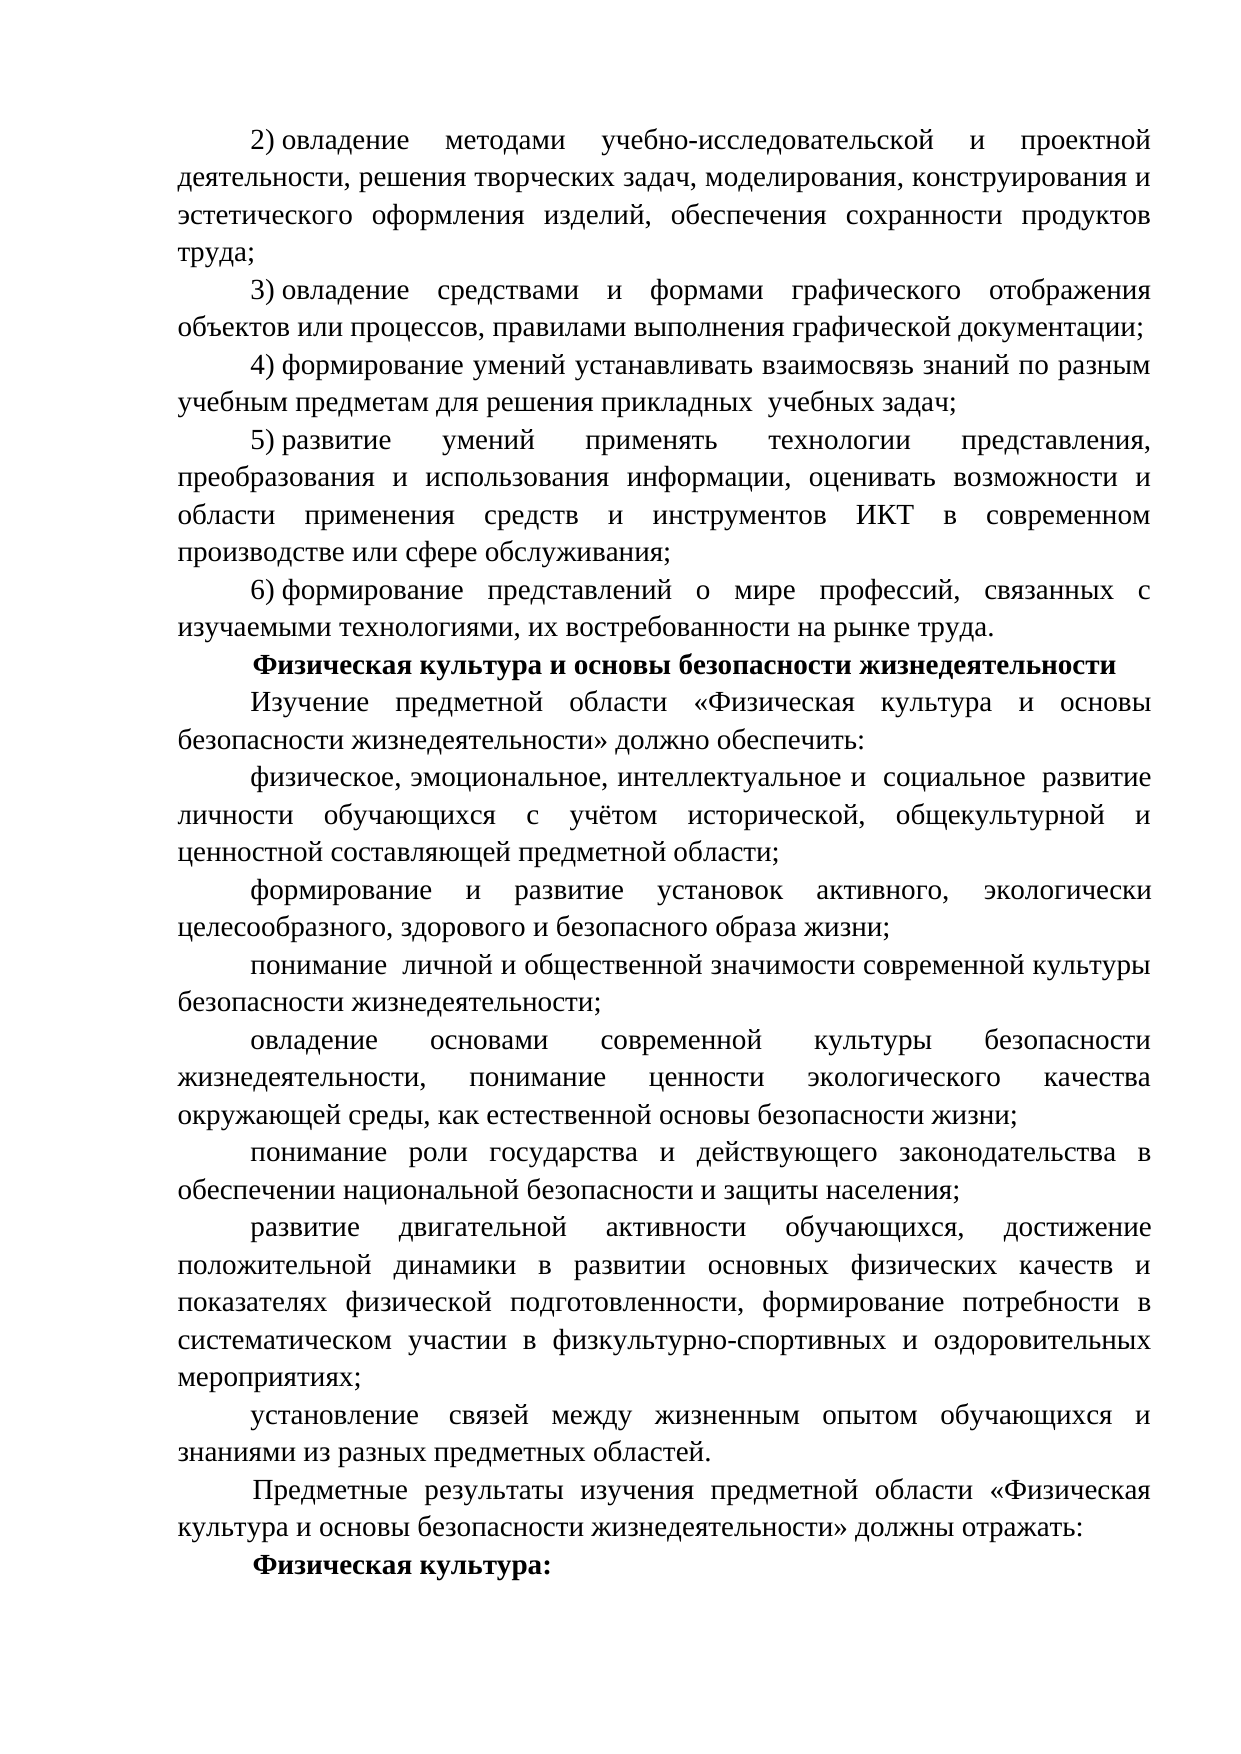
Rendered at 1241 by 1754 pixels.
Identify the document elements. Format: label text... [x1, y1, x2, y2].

text Физическая культура и основы безопасности жизнедеятельности [177, 643, 1152, 681]
text понимание личной и общественной значимости современной культуры безопасности жизнедеятельности; [177, 943, 1152, 1018]
text развитие двигательной активности обучающихся, достижение положительной динамики в развитии основных физических качеств и показателях физической подготовленности, формирование потребности в систематическом участии в физкультурно-спортивных и оздоровительных мероприятиях; [177, 1206, 1152, 1393]
text установление связей между жизненным опытом обучающихся и знаниями из разных предметных областей. [177, 1393, 1152, 1468]
text Физическая культура: [177, 1543, 1152, 1581]
text 4) формирование умений устанавливать взаимосвязь знаний по разным учебным предметам для решения прикладных учебных задач; [177, 343, 1152, 418]
text Предметные результаты изучения предметной области «Физическая культура и основы безопасности жизнедеятельности» должны отражать: [177, 1468, 1152, 1543]
text овладение основами современной культуры безопасности жизнедеятельности, понимание ценности экологического качества окружающей среды, как естественной основы безопасности жизни; [177, 1018, 1152, 1131]
text физическое, эмоциональное, интеллектуальное и социальное развитие личности обучающихся с учётом исторической, общекультурной и ценностной составляющей предметной области; [177, 756, 1152, 868]
text понимание роли государства и действующего законодательства в обеспечении национальной безопасности и защиты населения; [177, 1131, 1152, 1206]
text 2) овладение методами учебно-исследовательской и проектной деятельности, решения творческих задач, моделирования, конструирования и эстетического оформления изделий, обеспечения сохранности продуктов труда; [177, 118, 1152, 268]
text 5) развитие умений применять технологии представления, преобразования и использования информации, оценивать возможности и области применения средств и инструментов ИКТ в современном производстве или сфере обслуживания; [177, 418, 1152, 568]
text формирование и развитие установок активного, экологически целесообразного, здорового и безопасного образа жизни; [177, 868, 1152, 943]
text 6) формирование представлений о мире профессий, связанных с изучаемыми технологиями, их востребованности на рынке труда. [177, 568, 1152, 643]
text Изучение предметной области «Физическая культура и основы безопасности жизнедеятельности» должно обеспечить: [177, 681, 1152, 756]
text 3) овладение средствами и формами графического отображения объектов или процессов, правилами выполнения графической документации; [177, 268, 1152, 343]
